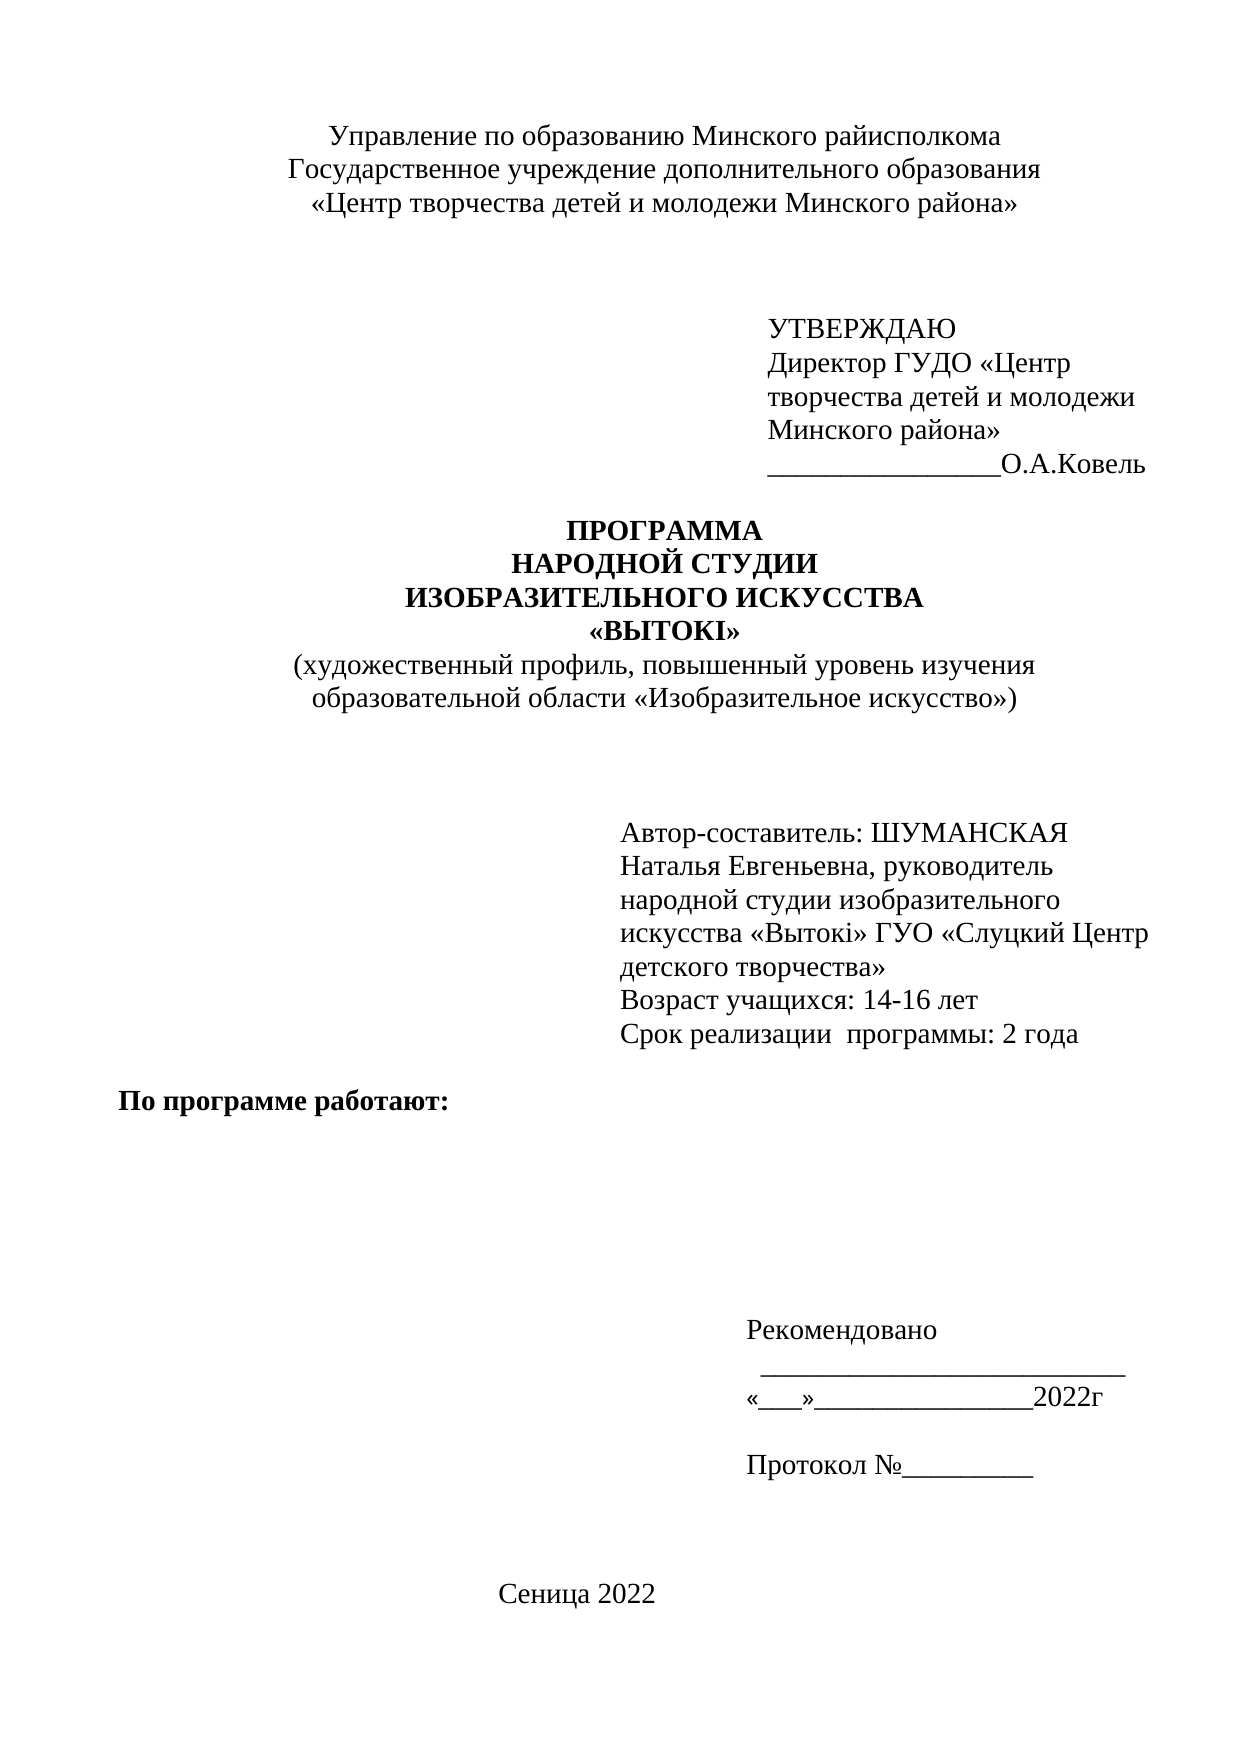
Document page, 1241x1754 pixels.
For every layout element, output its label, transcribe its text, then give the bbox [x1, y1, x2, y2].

text Рекомендовано [177, 1312, 1152, 1346]
text ПРОГРАММА [177, 513, 1152, 546]
text ИЗОБРАЗИТЕЛЬНОГО ИСКУССТВА [177, 580, 1152, 613]
text Протокол №_________ [177, 1447, 1152, 1481]
table_header УТВЕРЖДАЮ Директор ГУДО «Центр творчества детей и молодежи Минского района» ________________О.А.Ковель [756, 312, 1167, 479]
text «Центр творчества детей и молодежи Минского района» [177, 185, 1152, 219]
text Государственное учреждение дополнительного образования [177, 152, 1152, 185]
text По программе работают: [118, 1083, 1152, 1117]
text Срок реализации программы: 2 года [620, 1016, 1152, 1049]
text Автор-составитель: ШУМАНСКАЯ [620, 815, 1152, 848]
text (художественный профиль, повышенный уровень изучения [177, 647, 1152, 681]
text Наталья Евгеньевна, руководитель народной студии изобразительного искусства «Вытокі» ГУО «Слуцкий Центр [620, 848, 1152, 949]
text _________________________ [177, 1346, 1152, 1379]
text «___»_______________2022г [177, 1379, 1152, 1414]
text образовательной области «Изобразительное искусство») [177, 681, 1152, 714]
text детского творчества» [620, 949, 1152, 982]
text «ВЫТОКІ» [177, 613, 1152, 647]
text Сеница 2022 [162, 1576, 1152, 1609]
text НАРОДНОЙ СТУДИИ [177, 546, 1152, 580]
text Возраст учащихся: 14-16 лет [620, 982, 1152, 1016]
text Управление по образованию Минского райисполкома [177, 118, 1152, 152]
